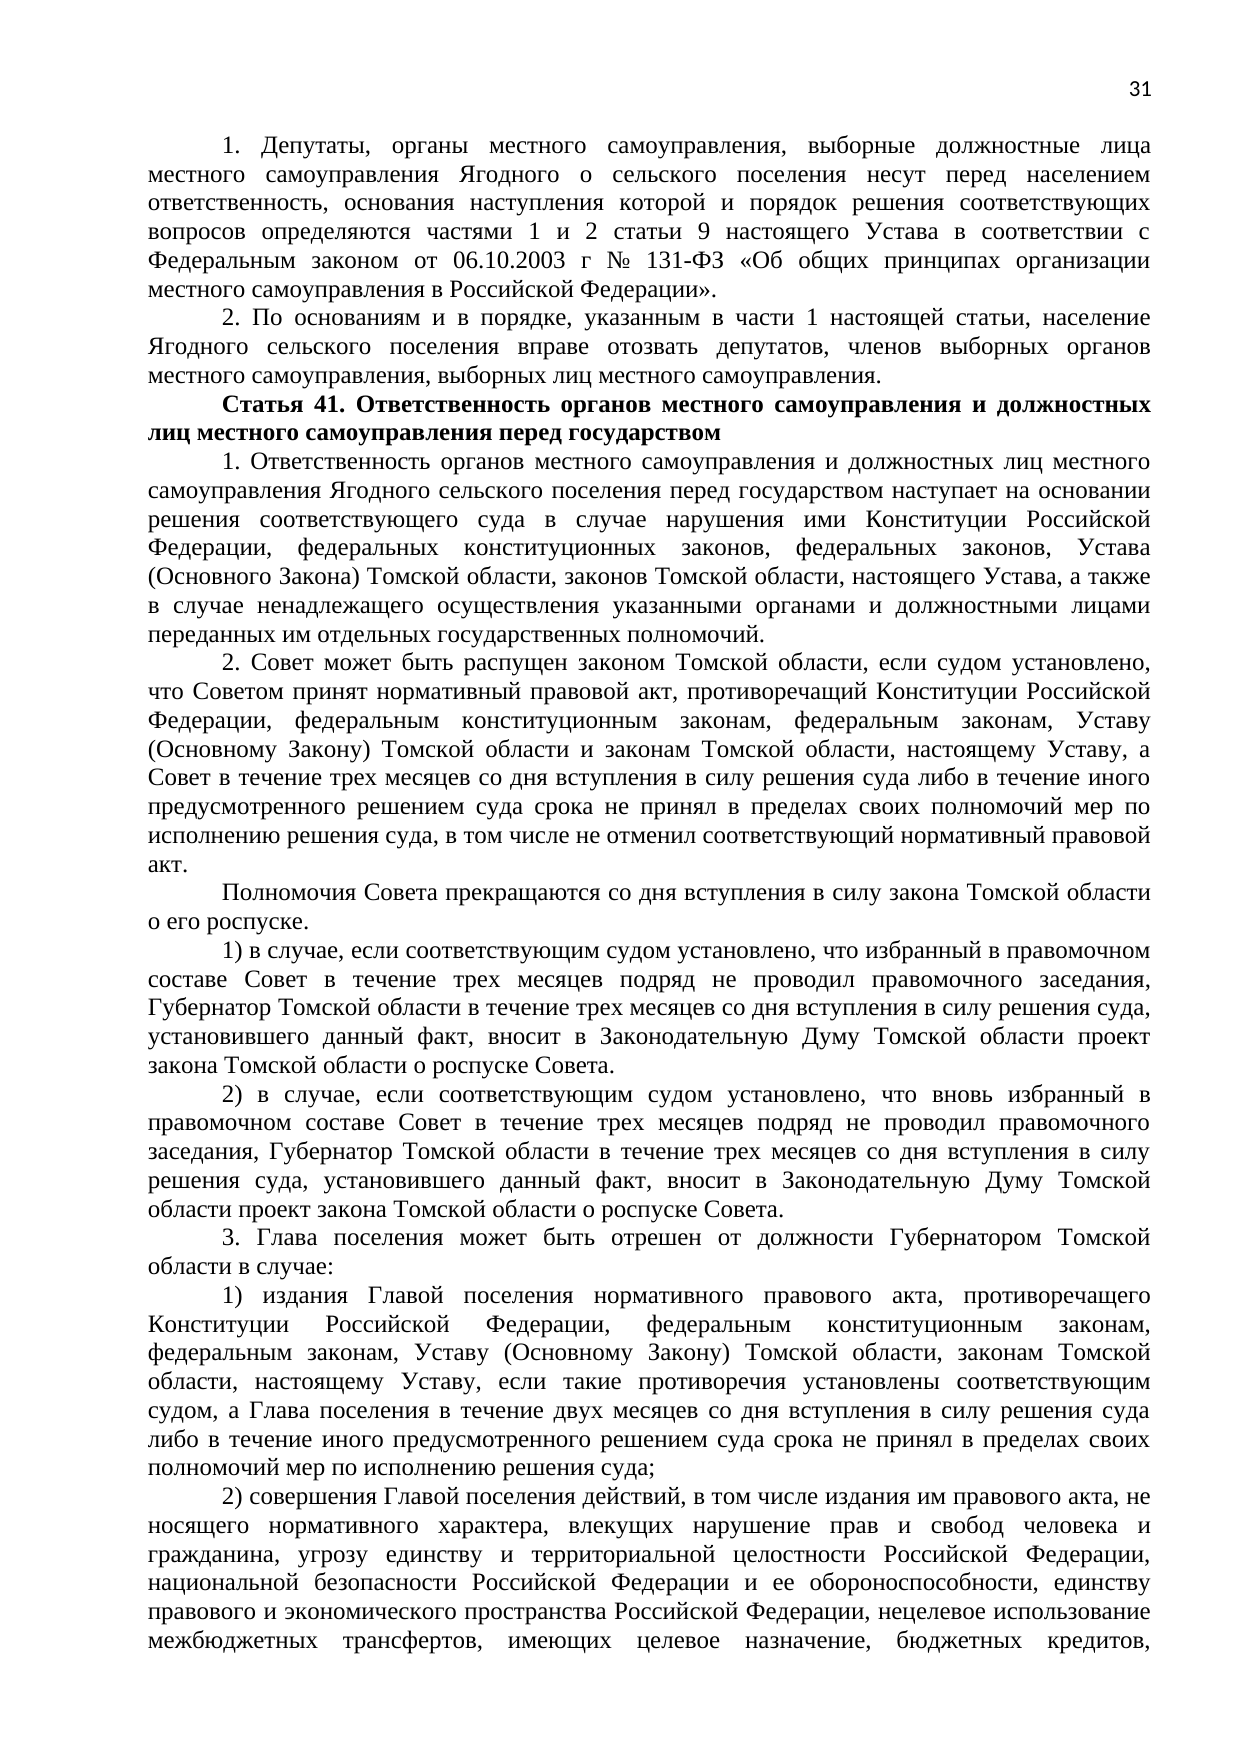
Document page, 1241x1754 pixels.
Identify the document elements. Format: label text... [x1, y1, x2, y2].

text 1) в случае, если соответствующим судом установлено, что избранный в правомочном составе Совет в течение трех месяцев подряд не проводил правомочного заседания, Губернатор Томской области в течение трех месяцев со дня вступления в силу решения суда, установившего данный факт, вносит в Законодательную Думу Томской области проект закона Томской области о роспуске Совета. [148, 935, 1152, 1079]
text 1. Депутаты, органы местного самоуправления, выборные должностные лица местного самоуправления Ягодного о сельского поселения несут перед населением ответственность, основания наступления которой и порядок решения соответствующих вопросов определяются частями 1 и 2 статьи 9 настоящего Устава в соответствии с Федеральным законом от 06.10.2003 г № 131-ФЗ «Об общих принципах организации местного самоуправления в Российской Федерации». [148, 130, 1152, 302]
text 2. По основаниям и в порядке, указанным в части 1 настоящей статьи, население Ягодного сельского поселения вправе отозвать депутатов, членов выборных органов местного самоуправления, выборных лиц местного самоуправления. [148, 302, 1152, 389]
text Полномочия Совета прекращаются со дня вступления в силу закона Томской области о его роспуске. [148, 877, 1152, 935]
text Статья 41. Ответственность органов местного самоуправления и должностных лиц местного самоуправления перед государством [148, 389, 1152, 446]
text 2) в случае, если соответствующим судом установлено, что вновь избранный в правомочном составе Совет в течение трех месяцев подряд не проводил правомочного заседания, Губернатор Томской области в течение трех месяцев со дня вступления в силу решения суда, установившего данный факт, вносит в Законодательную Думу Томской области проект закона Томской области о роспуске Совета. [148, 1079, 1152, 1222]
text 3. Глава поселения может быть отрешен от должности Губернатором Томской области в случае: [148, 1222, 1152, 1280]
text 2. Совет может быть распущен законом Томской области, если судом установлено, что Советом принят нормативный правовой акт, противоречащий Конституции Российской Федерации, федеральным конституционным законам, федеральным законам, Уставу (Основному Закону) Томской области и законам Томской области, настоящему Уставу, а Совет в течение трех месяцев со дня вступления в силу решения суда либо в течение иного предусмотренного решением суда срока не принял в пределах своих полномочий мер по исполнению решения суда, в том числе не отменил соответствующий нормативный правовой акт. [148, 647, 1152, 877]
text 1. Ответственность органов местного самоуправления и должностных лиц местного самоуправления Ягодного сельского поселения перед государством наступает на основании решения соответствующего суда в случае нарушения ими Конституции Российской Федерации, федеральных конституционных законов, федеральных законов, Устава (Основного Закона) Томской области, законов Томской области, настоящего Устава, а также в случае ненадлежащего осуществления указанными органами и должностными лицами переданных им отдельных государственных полномочий. [148, 446, 1152, 647]
text 1) издания Главой поселения нормативного правового акта, противоречащего Конституции Российской Федерации, федеральным конституционным законам, федеральным законам, Уставу (Основному Закону) Томской области, законам Томской области, настоящему Уставу, если такие противоречия установлены соответствующим судом, а Глава поселения в течение двух месяцев со дня вступления в силу решения суда либо в течение иного предусмотренного решением суда срока не принял в пределах своих полномочий мер по исполнению решения суда; [148, 1280, 1152, 1481]
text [148, 1481, 1152, 1654]
